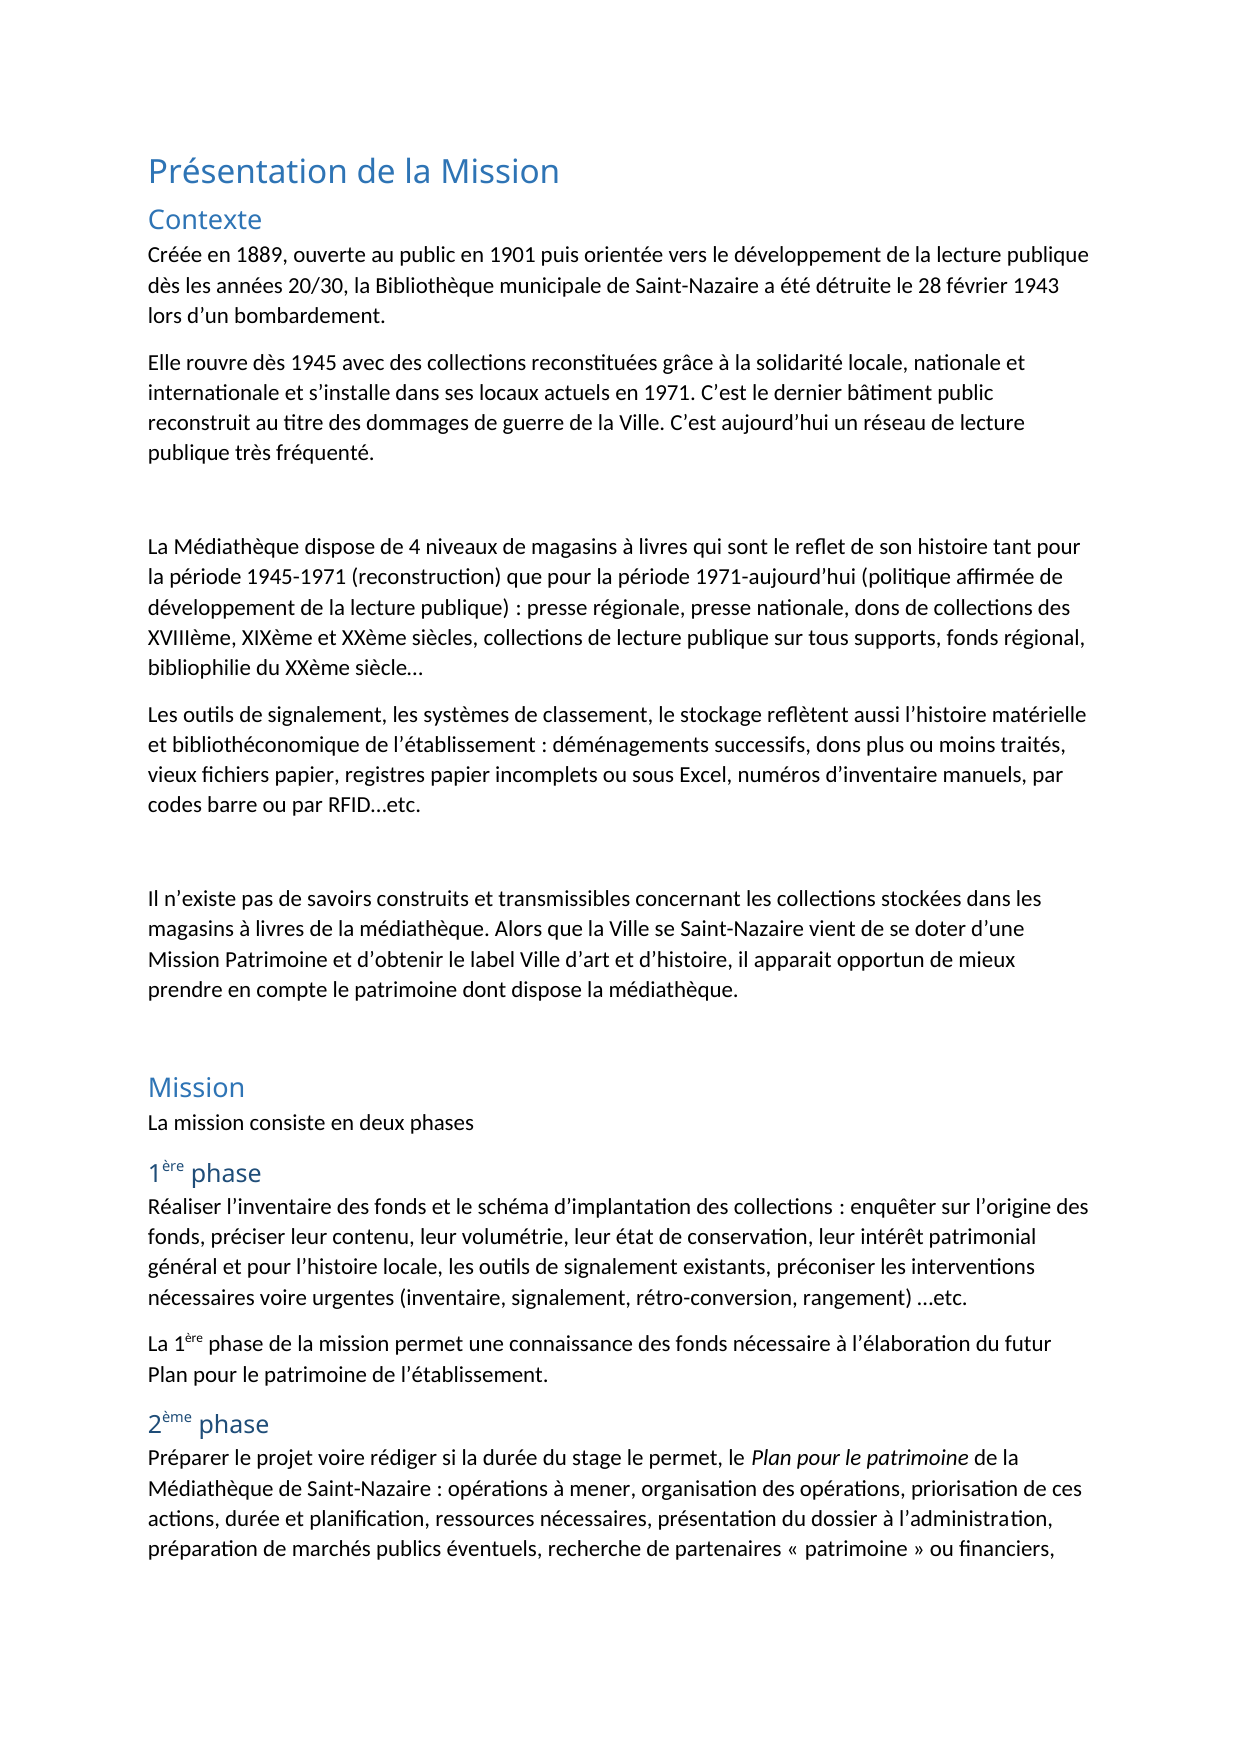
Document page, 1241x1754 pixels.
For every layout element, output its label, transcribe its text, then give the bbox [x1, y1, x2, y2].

text La 1ère phase de la mission permet une connaissance des fonds nécessaire à l’élaboration du futur Plan pour le patrimoine de l’établissement. [148, 1329, 1093, 1388]
text La mission consiste en deux phases [148, 1108, 1093, 1136]
subtitle 1ère phase [148, 1155, 1093, 1189]
subtitle Mission [148, 1069, 1093, 1106]
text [148, 1443, 1093, 1562]
text Il n’existe pas de savoirs construits et transmissibles concernant les collections stockées dans les magasins à livres de la médiathèque. Alors que la Ville se Saint-Nazaire vient de se doter d’une Mission Patrimoine et d’obtenir le label Ville d’art et d’histoire, il apparait opportun de mieux prendre en compte le patrimoine dont dispose la médiathèque. [148, 884, 1093, 1003]
subtitle Contexte [148, 201, 1093, 238]
text Créée en 1889, ouverte au public en 1901 puis orientée vers le développement de la lecture publique dès les années 20/30, la Bibliothèque municipale de Saint-Nazaire a été détruite le 28 février 1943 lors d’un bombardement. [148, 241, 1093, 329]
text La Médiathèque dispose de 4 niveaux de magasins à livres qui sont le reflet de son histoire tant pour la période 1945-1971 (reconstruction) que pour la période 1971-aujourd’hui (politique affirmée de développement de la lecture publique) : presse régionale, presse nationale, dons de collections des XVIIIème, XIXème et XXème siècles, collections de lecture publique sur tous supports, fonds régional, bibliophilie du XXème siècle… [148, 532, 1093, 681]
text Elle rouvre dès 1945 avec des collections reconstituées grâce à la solidarité locale, nationale et internationale et s’installe dans ses locaux actuels en 1971. C’est le dernier bâtiment public reconstruit au titre des dommages de guerre de la Ville. C’est aujourd’hui un réseau de lecture publique très fréquenté. [148, 348, 1093, 466]
text Réaliser l’inventaire des fonds et le schéma d’implantation des collections : enquêter sur l’origine des fonds, préciser leur contenu, leur volumétrie, leur état de conservation, leur intérêt patrimonial général et pour l’histoire locale, les outils de signalement existants, préconiser les interventions nécessaires voire urgentes (inventaire, signalement, rétro-conversion, rangement) …etc. [148, 1192, 1093, 1311]
subtitle Présentation de la Mission [148, 148, 1093, 193]
text Les outils de signalement, les systèmes de classement, le stockage reflètent aussi l’histoire matérielle et bibliothéconomique de l’établissement : déménagements successifs, dons plus ou moins traités, vieux fichiers papier, registres papier incomplets ou sous Excel, numéros d’inventaire manuels, par codes barre ou par RFID…etc. [148, 700, 1093, 818]
subtitle 2ème phase [148, 1407, 1093, 1441]
